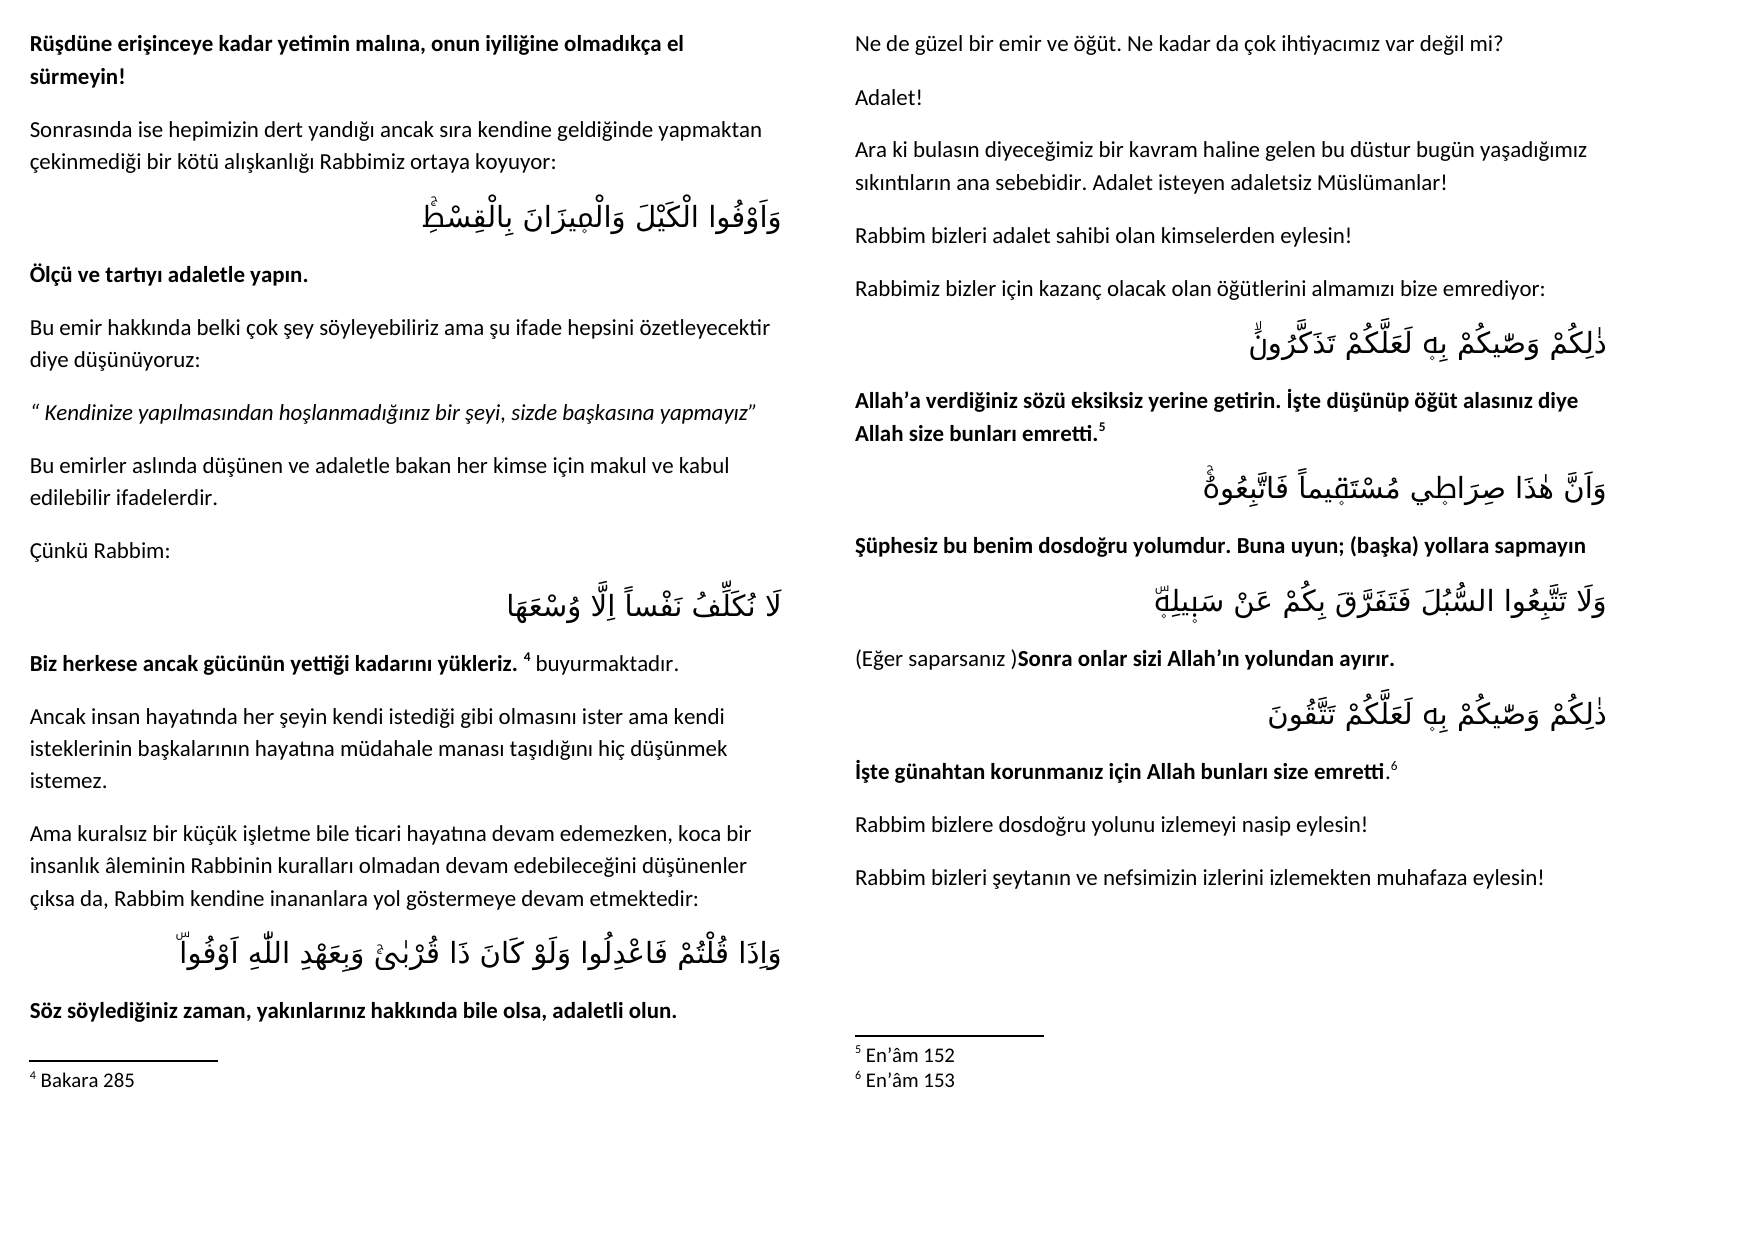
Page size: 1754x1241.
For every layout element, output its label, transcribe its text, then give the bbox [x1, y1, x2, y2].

text Ara ki bulasın diyeceğimiz bir kavram haline gelen bu düstur bugün yaşadığımız sıkıntıların ana sebebidir. Adalet isteyen adaletsiz Müslümanlar! [855, 136, 1606, 196]
text Bu emir hakkında belki çok şey söyleyebiliriz ama şu ifade hepsini özetleyecektir diye düşünüyoruz: [29, 313, 781, 373]
text Ne de güzel bir emir ve öğüt. Ne kadar da çok ihtiyacımız var değil mi? [855, 29, 1606, 58]
text Şüphesiz bu benim dosdoğru yolumdur. Buna uyun; (başka) yollara sapmayın [855, 532, 1606, 560]
text Ancak insan hayatında her şeyin kendi istediği gibi olmasını ister ama kendi isteklerinin başkalarının hayatına müdahale manası taşıdığını hiç düşünmek istemez. [29, 702, 781, 794]
text Ölçü ve tartıyı adaletle yapın. [29, 260, 781, 288]
text وَاِذَا قُلْتُمْ فَاعْدِلُوا وَلَوْ كَانَ ذَا قُرْبٰىۚ وَبِعَهْدِ اللّٰهِ اَوْفُواۜ [29, 937, 781, 971]
text ذٰلِكُمْ وَصّٰيكُمْ بِه۪ لَعَلَّكُمْ تَذَكَّرُونَۙ [855, 327, 1606, 361]
text Rabbim bizleri adalet sahibi olan kimselerden eylesin! [855, 221, 1606, 249]
text Allah’a verdiğiniz sözü eksiksiz yerine getirin. İşte düşünüp öğüt alasınız diye Allah size bunları emretti. [855, 387, 1606, 447]
text لَا نُكَلِّفُ نَفْساً اِلَّا وُسْعَهَا [29, 589, 781, 623]
text Rüşdüne erişinceye kadar yetimin malına, onun iyiliğine olmadıkça el sürmeyin! [29, 29, 781, 90]
text Adalet! [855, 83, 1606, 111]
text Sonrasında ise hepimizin dert yandığı ancak sıra kendine geldiğinde yapmaktan çekinmediği bir kötü alışkanlığı Rabbimiz ortaya koyuyor: [29, 115, 781, 175]
text وَاَنَّ هٰذَا صِرَاط۪ي مُسْتَق۪يماً فَاتَّبِعُوهُۚ [855, 472, 1606, 506]
text وَاَوْفُوا الْكَيْلَ وَالْم۪يزَانَ بِالْقِسْطِۚ [29, 200, 781, 234]
text ذٰلِكُمْ وَصّٰيكُمْ بِه۪ لَعَلَّكُمْ تَتَّقُونَ [855, 697, 1606, 731]
text Söz söylediğiniz zaman, yakınlarınız hakkında bile olsa, adaletli olun. [29, 997, 781, 1025]
text Bu emirler aslında düşünen ve adaletle bakan her kimse için makul ve kabul edilebilir ifadelerdir. [29, 451, 781, 511]
text Ama kuralsız bir küçük işletme bile ticari hayatına devam edemezken, koca bir insanlık âleminin Rabbinin kuralları olmadan devam edebileceğini düşünenler çıksa da, Rabbim kendine inananlara yol göstermeye devam etmektedir: [29, 819, 781, 912]
text (Eğer saparsanız )Sonra onlar sizi Allah’ın yolundan ayırır. [855, 644, 1606, 672]
text Çünkü Rabbim: [29, 536, 781, 564]
text وَلَا تَتَّبِعُوا السُّبُلَ فَتَفَرَّقَ بِكُمْ عَنْ سَب۪يلِه۪ۜ [855, 585, 1606, 619]
text İşte günahtan korunmanız için Allah bunları size emretti. [855, 757, 1606, 785]
text “ Kendinize yapılmasından hoşlanmadığınız bir şeyi, sizde başkasına yapmayız” [29, 398, 781, 426]
text Biz herkese ancak gücünün yettiği kadarını yükleriz. buyurmaktadır. [29, 649, 781, 677]
text Rabbim bizlere dosdoğru yolunu izlemeyi nasip eylesin! [855, 810, 1606, 838]
text Rabbim bizleri şeytanın ve nefsimizin izlerini izlemekten muhafaza eylesin! [855, 863, 1606, 891]
text Rabbimiz bizler için kazanç olacak olan öğütlerini almamızı bize emrediyor: [855, 274, 1606, 302]
